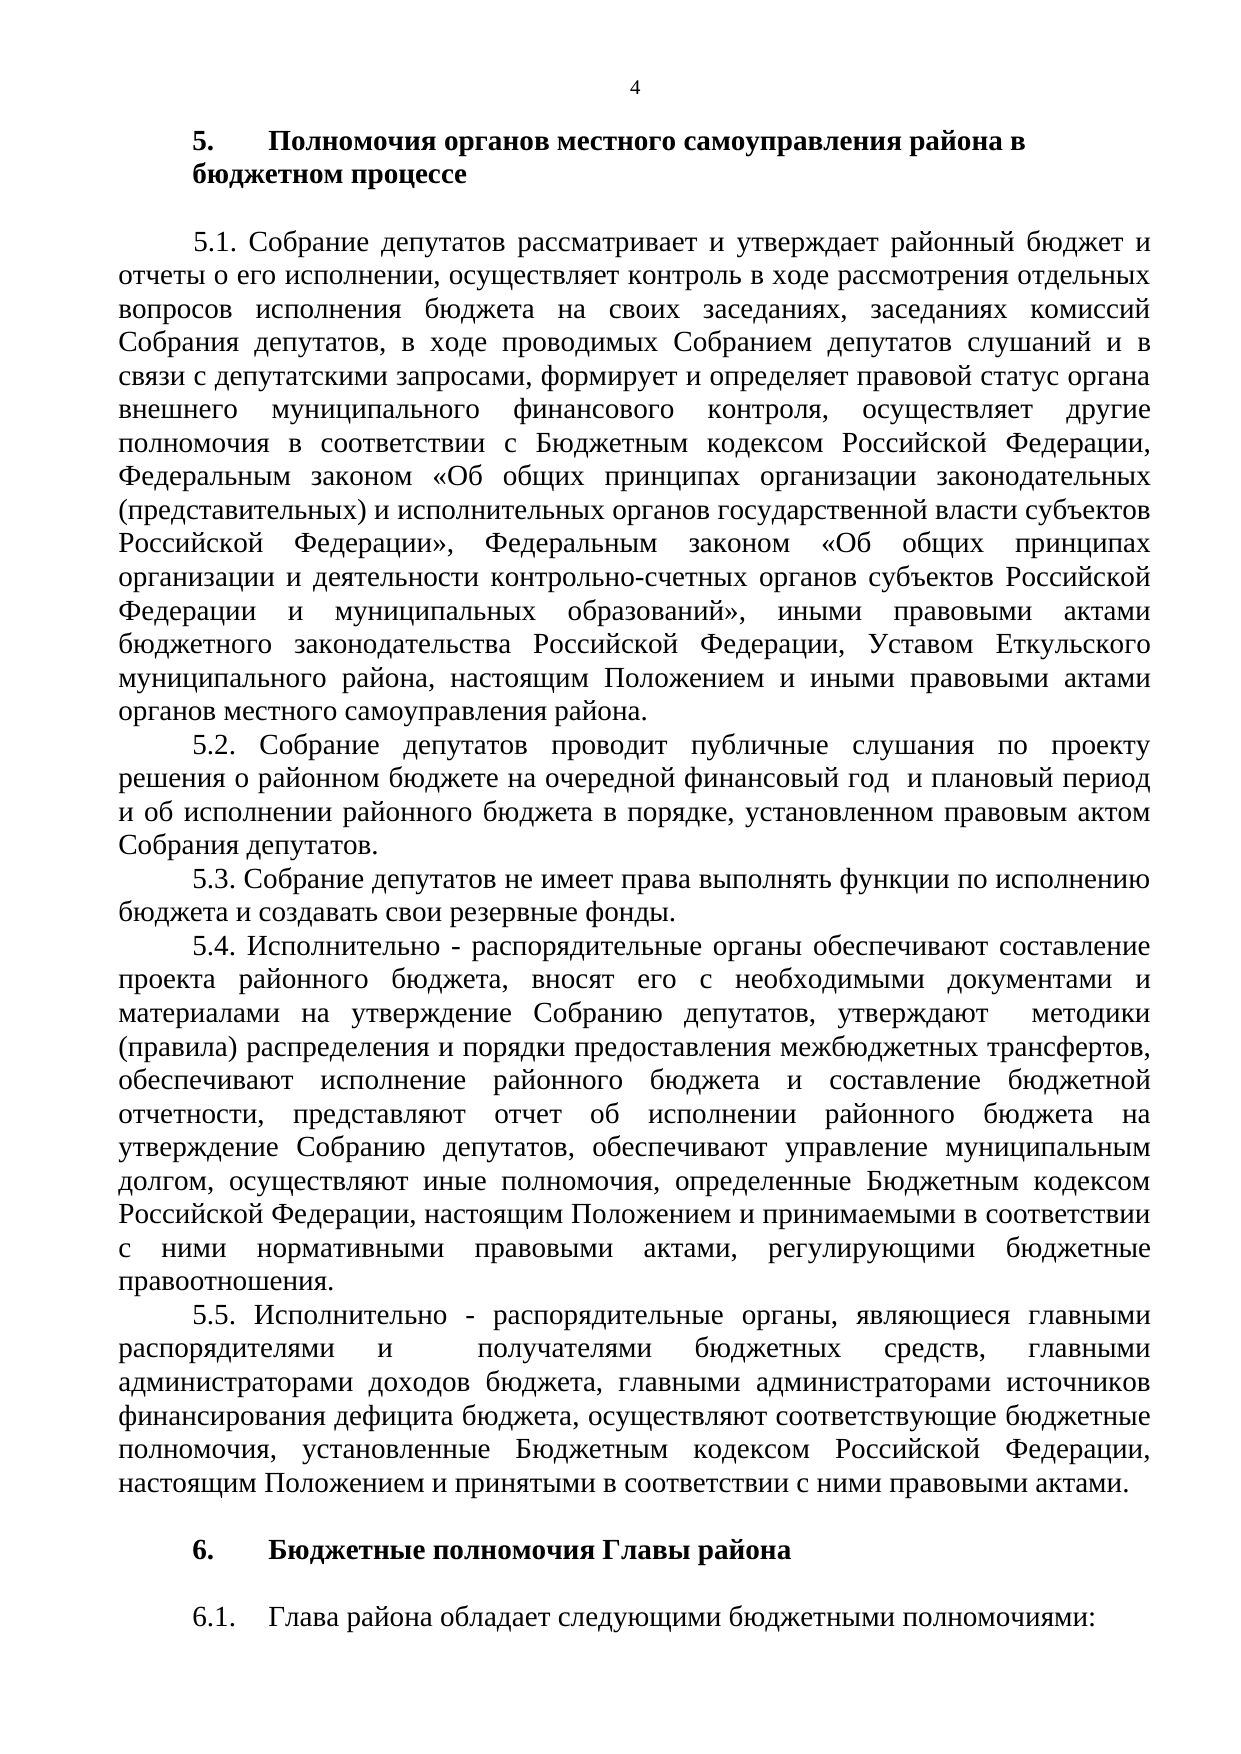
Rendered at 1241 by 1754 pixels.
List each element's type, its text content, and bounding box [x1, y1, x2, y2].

text 5.2. Собрание депутатов проводит публичные слушания по проекту решения о районном бюджете на очередной финансовый год и плановый период и об исполнении районного бюджета в порядке, установленном правовым актом Собрания депутатов. [118, 727, 1152, 861]
text 5.3. Собрание депутатов не имеет права выполнять функции по исполнению бюджета и создавать свои резервные фонды. [118, 861, 1152, 928]
text 5.4. Исполнительно - распорядительные органы обеспечивают составление проекта районного бюджета, вносят его с необходимыми документами и материалами на утверждение Собранию депутатов, утверждают методики (правила) распределения и порядки предоставления межбюджетных трансфертов, обеспечивают исполнение районного бюджета и составление бюджетной отчетности, представляют отчет об исполнении районного бюджета на утверждение Собранию депутатов, обеспечивают управление муниципальным долгом, осуществляют иные полномочия, определенные Бюджетным кодексом Российской Федерации, настоящим Положением и принимаемыми в соответствии с ними нормативными правовыми актами, регулирующими бюджетные правоотношения. [118, 928, 1152, 1297]
text 5.5. Исполнительно - распорядительные органы, являющиеся главными распорядителями и получателями бюджетных средств, главными администраторами доходов бюджета, главными администраторами источников финансирования дефицита бюджета, осуществляют соответствующие бюджетные полномочия, установленные Бюджетным кодексом Российской Федерации, настоящим Положением и принятыми в соответствии с ними правовыми актами. [118, 1297, 1152, 1498]
text 5.1. Собрание депутатов рассматривает и утверждает районный бюджет и отчеты о его исполнении, осуществляет контроль в ходе рассмотрения отдельных вопросов исполнения бюджета на своих заседаниях, заседаниях комиссий Собрания депутатов, в ходе проводимых Собранием депутатов слушаний и в связи с депутатскими запросами, формирует и определяет правовой статус органа внешнего муниципального финансового контроля, осуществляет другие полномочия в соответствии с Бюджетным кодексом Российской Федерации, Федеральным законом «Об общих принципах организации законодательных (представительных) и исполнительных органов государственной власти субъектов Российской Федерации», Федеральным законом «Об общих принципах организации и деятельности контрольно-счетных органов субъектов Российской Федерации и муниципальных образований», иными правовыми актами бюджетного законодательства Российской Федерации, Уставом Еткульского муниципального района, настоящим Положением и иными правовыми актами органов местного самоуправления района. [118, 224, 1152, 727]
text бюджетном процессе [118, 157, 1152, 190]
text 5. Полномочия органов местного самоуправления района в [118, 123, 1152, 157]
text 6.1. Глава района обладает следующими бюджетными полномочиями: [118, 1599, 1152, 1632]
text 6. Бюджетные полномочия Главы района [118, 1532, 1152, 1565]
